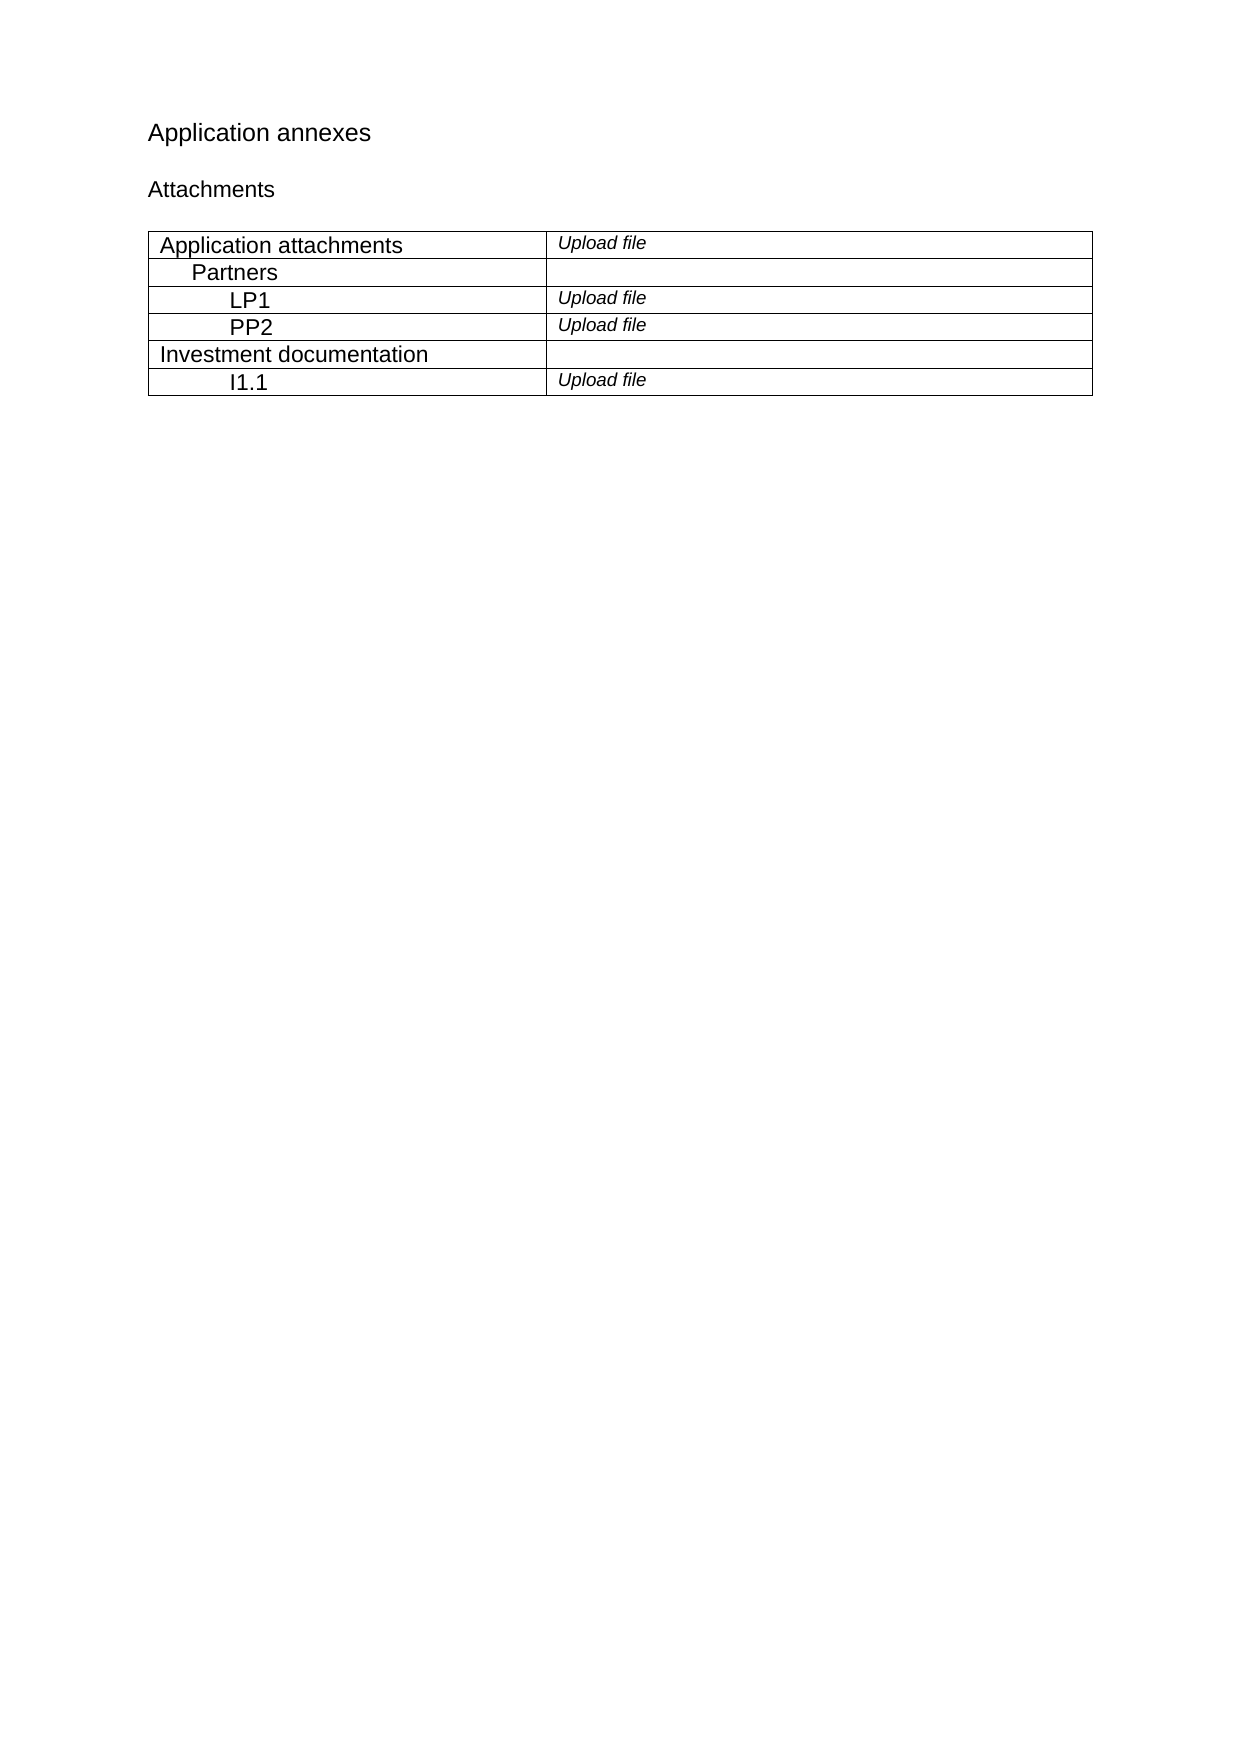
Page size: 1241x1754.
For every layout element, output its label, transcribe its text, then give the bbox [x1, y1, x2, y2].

table_cell Upload file [547, 314, 1092, 340]
table_cell Upload file [547, 287, 1092, 313]
table_header Upload file [547, 232, 1092, 258]
table_cell Investment documentation [149, 341, 546, 368]
table_cell I1.1 [149, 369, 546, 395]
table_cell [547, 259, 1092, 286]
table_cell [547, 341, 1092, 368]
table_header Application attachments [149, 232, 546, 258]
text Attachments [148, 176, 1092, 202]
table_cell Upload file [547, 369, 1092, 395]
text Application annexes [148, 118, 1092, 147]
table_cell PP2 [149, 314, 546, 340]
table_cell LP1 [149, 287, 546, 313]
table_cell Partners [149, 259, 546, 286]
